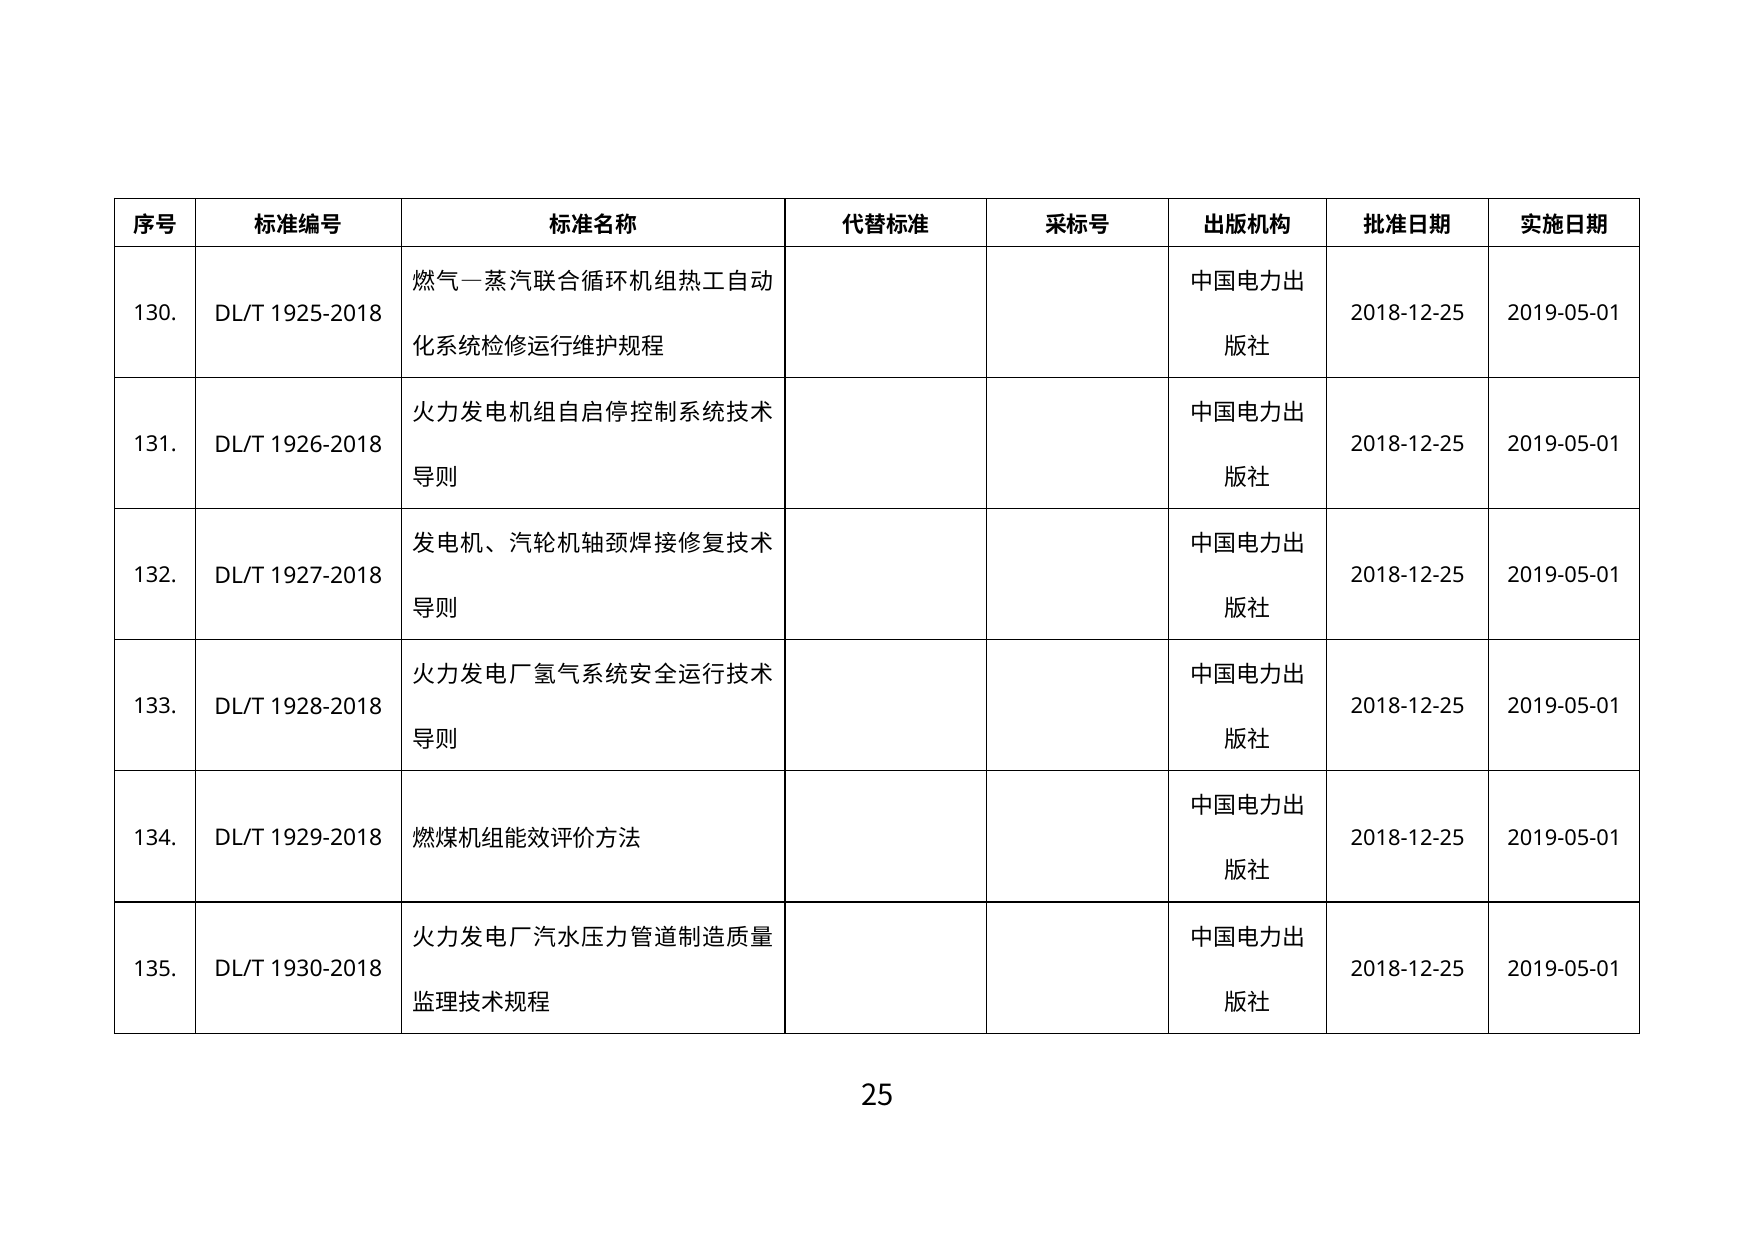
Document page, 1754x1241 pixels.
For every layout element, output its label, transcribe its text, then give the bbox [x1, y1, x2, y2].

table_cell [987, 378, 1168, 508]
table_cell [987, 903, 1168, 1032]
table_cell [987, 247, 1168, 377]
table_cell DL/T 1929-2018 [196, 771, 401, 901]
table_cell 2018-12-25 [1327, 771, 1488, 901]
table_header 代替标准 [786, 199, 986, 246]
table_cell [987, 509, 1168, 639]
table_cell [115, 509, 195, 639]
table_cell [987, 640, 1168, 770]
table_cell 2019-05-01 [1489, 903, 1639, 1032]
table_cell 2019-05-01 [1489, 378, 1639, 508]
table_cell 2019-05-01 [1489, 247, 1639, 377]
table_cell [786, 640, 986, 770]
table_cell 火力发电机组自启停控制系统技术导则 [402, 378, 784, 508]
table_cell [786, 378, 986, 508]
table_cell 发电机、汽轮机轴颈焊接修复技术导则 [402, 509, 784, 639]
table_cell 火力发电厂汽水压力管道制造质量监理技术规程 [402, 903, 784, 1032]
table_cell DL/T 1928-2018 [196, 640, 401, 770]
table_cell 中国电力出版社 [1169, 640, 1326, 770]
table_cell [115, 771, 195, 901]
table_cell 中国电力出版社 [1169, 378, 1326, 508]
table_header 采标号 [987, 199, 1168, 246]
table_cell 中国电力出版社 [1169, 509, 1326, 639]
table_cell [115, 378, 195, 508]
table_header 标准名称 [402, 199, 784, 246]
table_cell 2019-05-01 [1489, 640, 1639, 770]
table_cell [786, 509, 986, 639]
table_cell 火力发电厂氢气系统安全运行技术导则 [402, 640, 784, 770]
table_cell DL/T 1925-2018 [196, 247, 401, 377]
table_header 出版机构 [1169, 199, 1326, 246]
table_header 标准编号 [196, 199, 401, 246]
table_cell 2019-05-01 [1489, 509, 1639, 639]
table_cell DL/T 1930-2018 [196, 903, 401, 1032]
table_cell 中国电力出版社 [1169, 903, 1326, 1032]
table_header 实施日期 [1489, 199, 1639, 246]
table_cell 2018-12-25 [1327, 247, 1488, 377]
table_cell [987, 771, 1168, 901]
table_cell [115, 640, 195, 770]
table_header 序号 [115, 199, 195, 246]
table_cell 2018-12-25 [1327, 903, 1488, 1032]
table_cell DL/T 1927-2018 [196, 509, 401, 639]
table_cell [786, 903, 986, 1032]
table_header 批准日期 [1327, 199, 1488, 246]
table_cell [115, 247, 195, 377]
table_cell [786, 771, 986, 901]
table_cell 2019-05-01 [1489, 771, 1639, 901]
table_cell [115, 903, 195, 1032]
table_cell DL/T 1926-2018 [196, 378, 401, 508]
table_cell 中国电力出版社 [1169, 247, 1326, 377]
table_cell 2018-12-25 [1327, 509, 1488, 639]
table_cell 燃煤机组能效评价方法 [402, 771, 784, 901]
table_cell [786, 247, 986, 377]
table_cell 2018-12-25 [1327, 640, 1488, 770]
table_cell 燃气—蒸汽联合循环机组热工自动化系统检修运行维护规程 [402, 247, 784, 377]
table_cell 中国电力出版社 [1169, 771, 1326, 901]
table_cell 2018-12-25 [1327, 378, 1488, 508]
